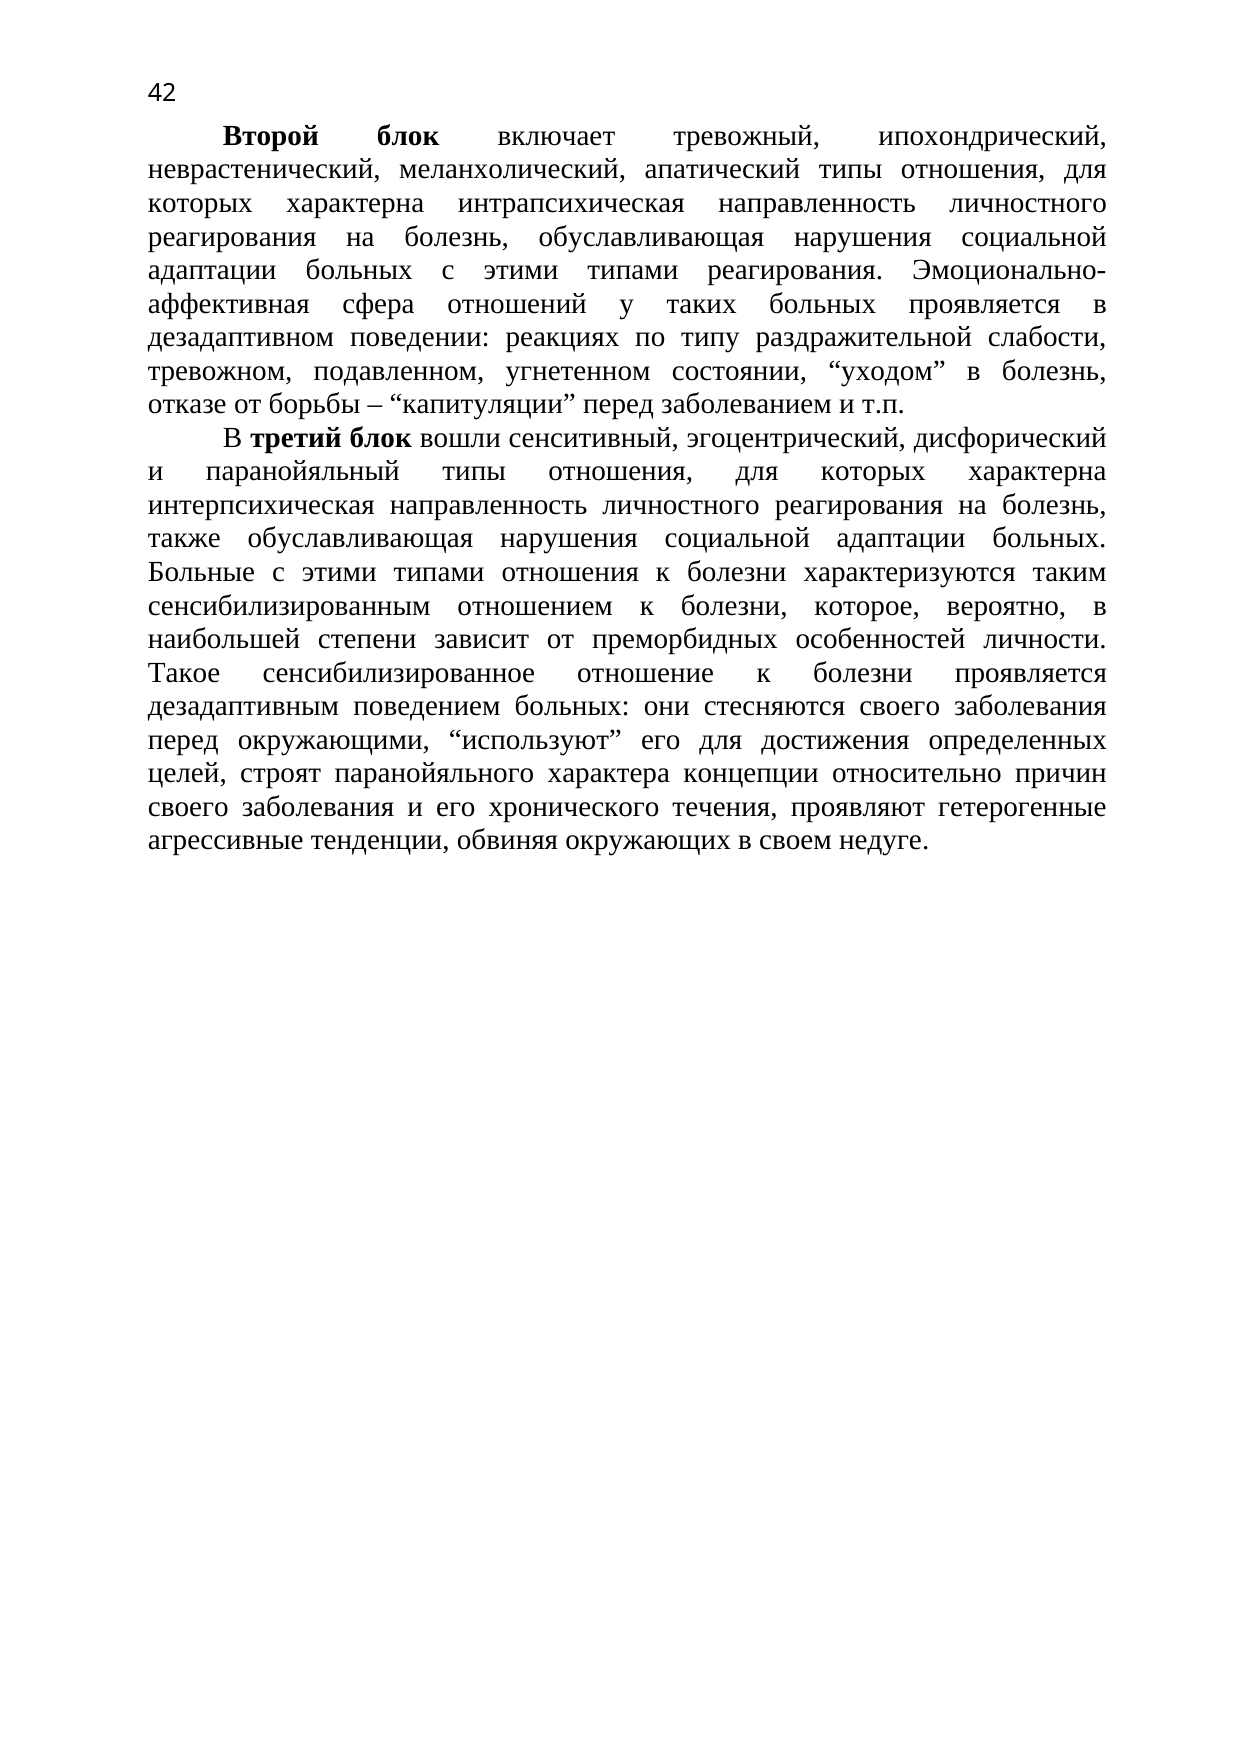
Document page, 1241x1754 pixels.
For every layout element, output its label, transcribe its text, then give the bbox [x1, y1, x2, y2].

text В третий блок вошли сенситивный, эгоцентрический, дисфорический и паранойяльный типы отношения, для которых характерна интерпсихическая направленность личностного реагирования на болезнь, также обуславливающая нарушения социальной адаптации больных. Больные с этими типами отношения к болезни характеризуются таким сенсибилизированным отношением к болезни, которое, вероятно, в наибольшей степени зависит от преморбидных особенностей личности. Такое сенсибилизированное отношение к болезни проявляется дезадаптивным поведением больных: они стесняются своего заболевания перед окружающими, “используют” его для достижения определенных целей, строят паранойяльного характера концепции относительно причин своего заболевания и его хронического течения, проявляют гетерогенные агрессивные тенденции, обвиняя окружающих в своем недуге. [148, 420, 1107, 856]
text Второй блок включает тревожный, ипохондрический, неврастенический, меланхолический, апатический типы отношения, для которых характерна интрапсихическая направленность личностного реагирования на болезнь, обуславливающая нарушения социальной адаптации больных с этими типами реагирования. Эмоционально-аффективная сфера отношений у таких больных проявляется в дезадаптивном поведении: реакциях по типу раздражительной слабости, тревожном, подавленном, угнетенном состоянии, “уходом” в болезнь, отказе от борьбы – “капитуляции” перед заболеванием и т.п. [148, 118, 1107, 420]
